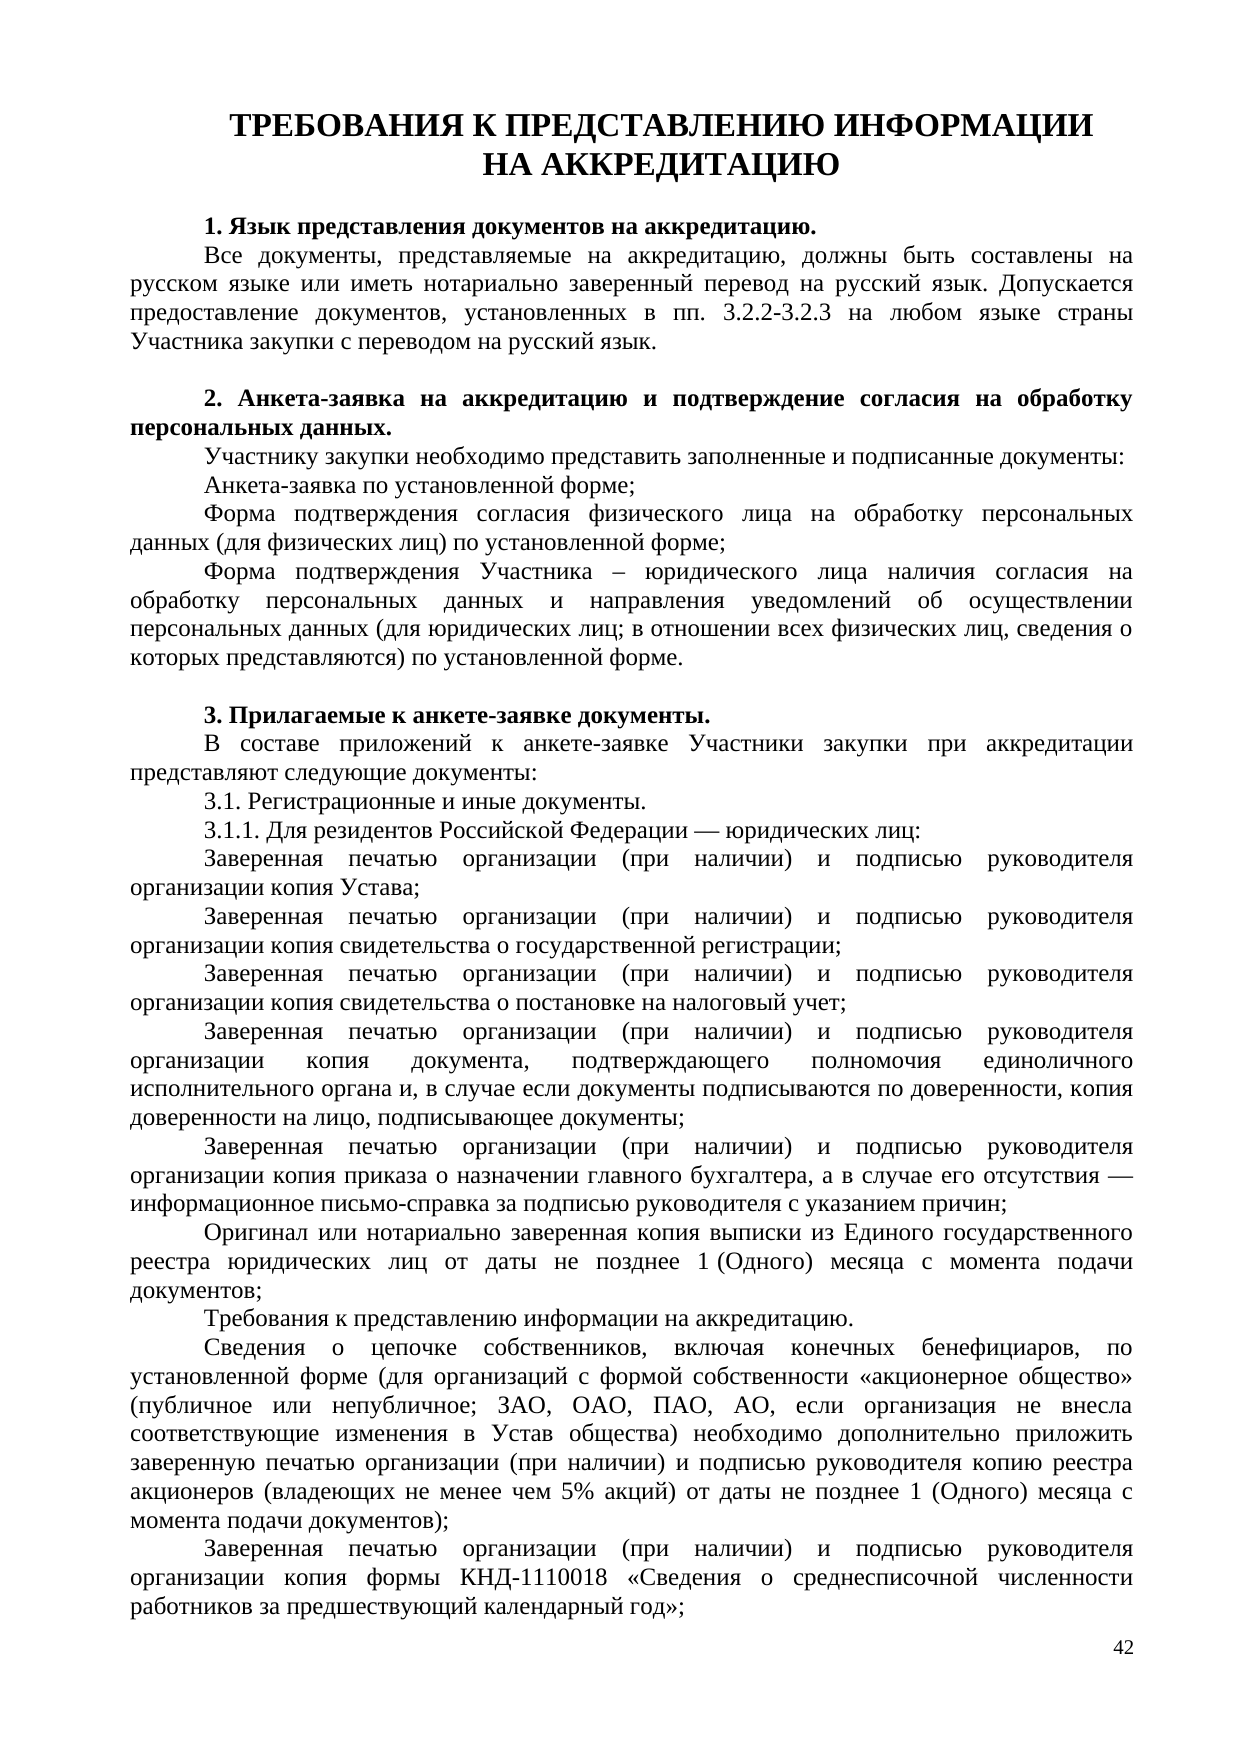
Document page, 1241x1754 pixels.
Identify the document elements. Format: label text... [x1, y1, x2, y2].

text 3.1. Регистрационные и иные документы. [130, 786, 1134, 815]
text Заверенная печатью организации (при наличии) и подписью руководителя организации копия Устава; [130, 843, 1134, 901]
text Требования к представлению информации на аккредитацию. [130, 1303, 1134, 1332]
text НА АККРЕДИТАЦИЮ [130, 144, 1134, 182]
text Все документы, представляемые на аккредитацию, должны быть составлены на русском языке или иметь нотариально заверенный перевод на русский язык. Допускается предоставление документов, установленных в пп. 3.2.2-3.2.3 на любом языке страны Участника закупки с переводом на русский язык. [130, 240, 1134, 355]
text Оригинал или нотариально заверенная копия выписки из Единого государственного реестра юридических лиц от даты не позднее 1 (Одного) месяца с момента подачи документов; [130, 1217, 1134, 1303]
text Анкета-заявка по установленной форме; [130, 470, 1134, 498]
text Сведения о цепочке собственников, включая конечных бенефициаров, по установленной форме (для организаций с формой собственности «акционерное общество» (публичное или непубличное; ЗАО, ОАО, ПАО, АО, если организация не внесла соответствующие изменения в Устав общества) необходимо дополнительно приложить заверенную печатью организации (при наличии) и подписью руководителя копию реестра акционеров (владеющих не менее чем 5% акций) от даты не позднее 1 (Одного) месяца с момента подачи документов); [130, 1332, 1134, 1533]
text Заверенная печатью организации (при наличии) и подписью руководителя организации копия документа, подтверждающего полномочия единоличного исполнительного органа и, в случае если документы подписываются по доверенности, копия доверенности на лицо, подписывающее документы; [130, 1016, 1134, 1131]
text 3. Прилагаемые к анкете-заявке документы. [130, 700, 1134, 728]
text Форма подтверждения согласия физического лица на обработку персональных данных (для физических лиц) по установленной форме; [130, 498, 1134, 556]
text Участнику закупки необходимо представить заполненные и подписанные документы: [130, 441, 1134, 470]
text ТРЕБОВАНИЯ К ПРЕДСТАВЛЕНИЮ ИНФОРМАЦИИ [130, 106, 1134, 144]
text 2. Анкета-заявка на аккредитацию и подтверждение согласия на обработку персональных данных. [130, 383, 1134, 441]
text Заверенная печатью организации (при наличии) и подписью руководителя организации копия приказа о назначении главного бухгалтера, а в случае его отсутствия — информационное письмо-справка за подписью руководителя с указанием причин; [130, 1131, 1134, 1217]
text Заверенная печатью организации (при наличии) и подписью руководителя организации копия свидетельства о государственной регистрации; [130, 901, 1134, 958]
text В составе приложений к анкете-заявке Участники закупки при аккредитации представляют следующие документы: [130, 728, 1134, 786]
text Заверенная печатью организации (при наличии) и подписью руководителя организации копия формы КНД-1110018 «Сведения о среднесписочной численности работников за предшествующий календарный год»; [130, 1533, 1134, 1620]
text Форма подтверждения Участника – юридического лица наличия согласия на обработку персональных данных и направления уведомлений об осуществлении персональных данных (для юридических лиц; в отношении всех физических лиц, сведения о которых представляются) по установленной форме. [130, 556, 1134, 671]
text 3.1.1. Для резидентов Российской Федерации — юридических лиц: [130, 815, 1134, 843]
text Заверенная печатью организации (при наличии) и подписью руководителя организации копия свидетельства о постановке на налоговый учет; [130, 958, 1134, 1016]
text 1. Язык представления документов на аккредитацию. [130, 211, 1134, 240]
